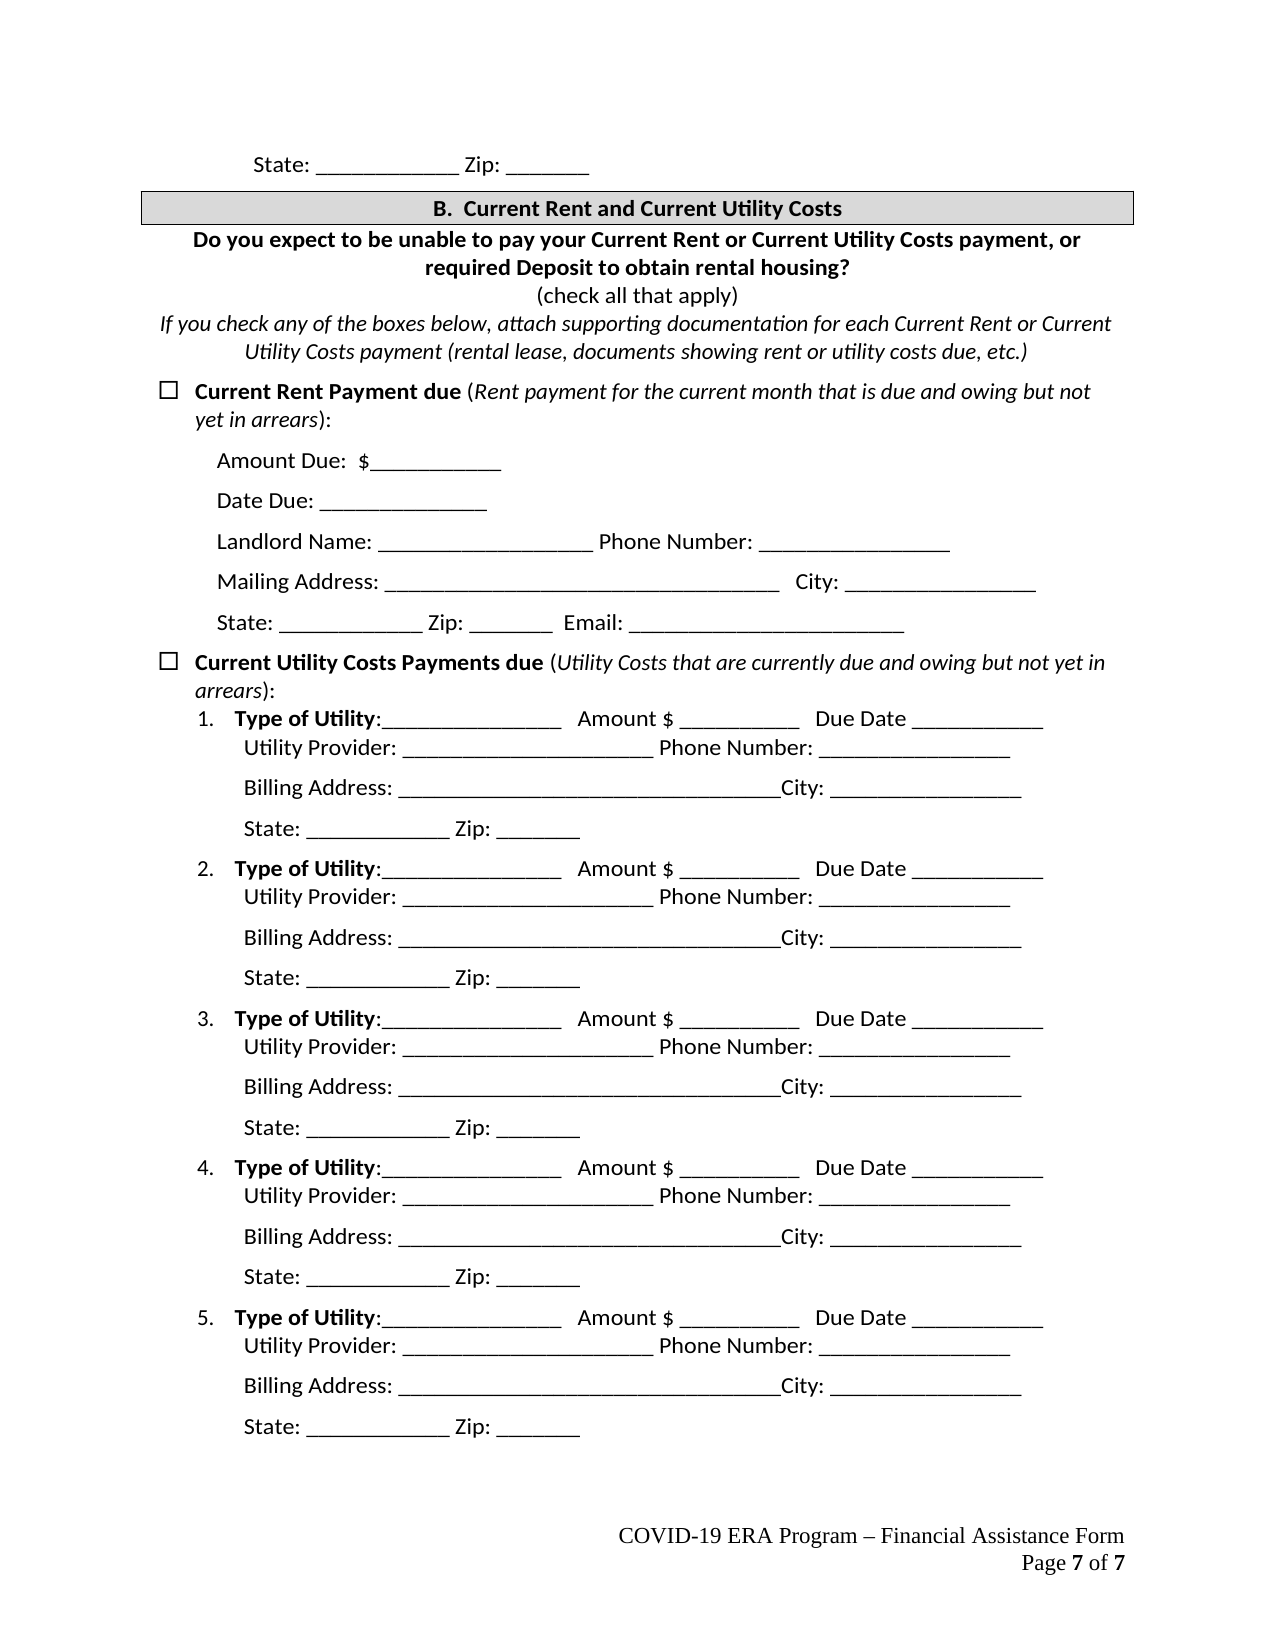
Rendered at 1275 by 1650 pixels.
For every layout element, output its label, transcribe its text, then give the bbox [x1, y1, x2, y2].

text State: ____________ Zip: _______ [244, 1262, 1125, 1290]
list Landlord Name: __________________ Phone Number: ________________ [195, 527, 1125, 555]
list Billing Address: ________________________________City: ________________ [244, 1072, 1125, 1100]
list Billing Address: ________________________________City: ________________ [244, 1222, 1125, 1250]
list Date Due: ______________ [195, 486, 1125, 514]
list Mailing Address: _________________________________ City: ________________ [195, 567, 1125, 596]
list Utility Provider: _____________________ Phone Number: ________________ [244, 733, 1125, 761]
list Utility Provider: _____________________ Phone Number: ________________ [244, 882, 1125, 910]
list State: ____________ Zip: _______ Email: _______________________ [195, 608, 1125, 636]
list Type of Utility:_______________ Amount $ __________ Due Date ___________ [197, 1153, 1125, 1181]
list Current Utility Costs Payments due (Utility Costs that are currently due and owing but not yet in arrears): [157, 648, 1125, 704]
list Type of Utility:_______________ Amount $ __________ Due Date ___________ [197, 854, 1125, 882]
text State: ____________ Zip: _______ [253, 150, 1125, 178]
list Utility Provider: _____________________ Phone Number: ________________ [244, 1032, 1125, 1060]
list Billing Address: ________________________________City: ________________ [244, 923, 1125, 951]
text If you check any of the boxes below, attach supporting documentation for each Current Rent or Current Utility Costs payment (rental lease, documents showing rent or utility costs due, etc.) [150, 309, 1125, 365]
list Type of Utility:_______________ Amount $ __________ Due Date ___________ [197, 1004, 1125, 1032]
list Type of Utility:_______________ Amount $ __________ Due Date ___________ [197, 704, 1125, 733]
text Do you expect to be unable to pay your Current Rent or Current Utility Costs payment, or required Deposit to obtain rental housing? [150, 225, 1125, 281]
text State: ____________ Zip: _______ [244, 814, 1125, 842]
text B. Current Rent and Current Utility Costs [142, 192, 1133, 224]
list Billing Address: ________________________________City: ________________ [244, 1371, 1125, 1399]
list Amount Due: $___________ [195, 446, 1125, 474]
list Billing Address: ________________________________City: ________________ [244, 773, 1125, 801]
list Current Rent Payment due (Rent payment for the current month that is due and owing but not yet in arrears): [157, 377, 1125, 433]
list Utility Provider: _____________________ Phone Number: ________________ [244, 1181, 1125, 1209]
text State: ____________ Zip: _______ [244, 1412, 1125, 1440]
text State: ____________ Zip: _______ [244, 1113, 1125, 1141]
list Type of Utility:_______________ Amount $ __________ Due Date ___________ [197, 1303, 1125, 1331]
text State: ____________ Zip: _______ [244, 963, 1125, 991]
list Utility Provider: _____________________ Phone Number: ________________ [244, 1331, 1125, 1359]
text (check all that apply) [150, 281, 1125, 309]
